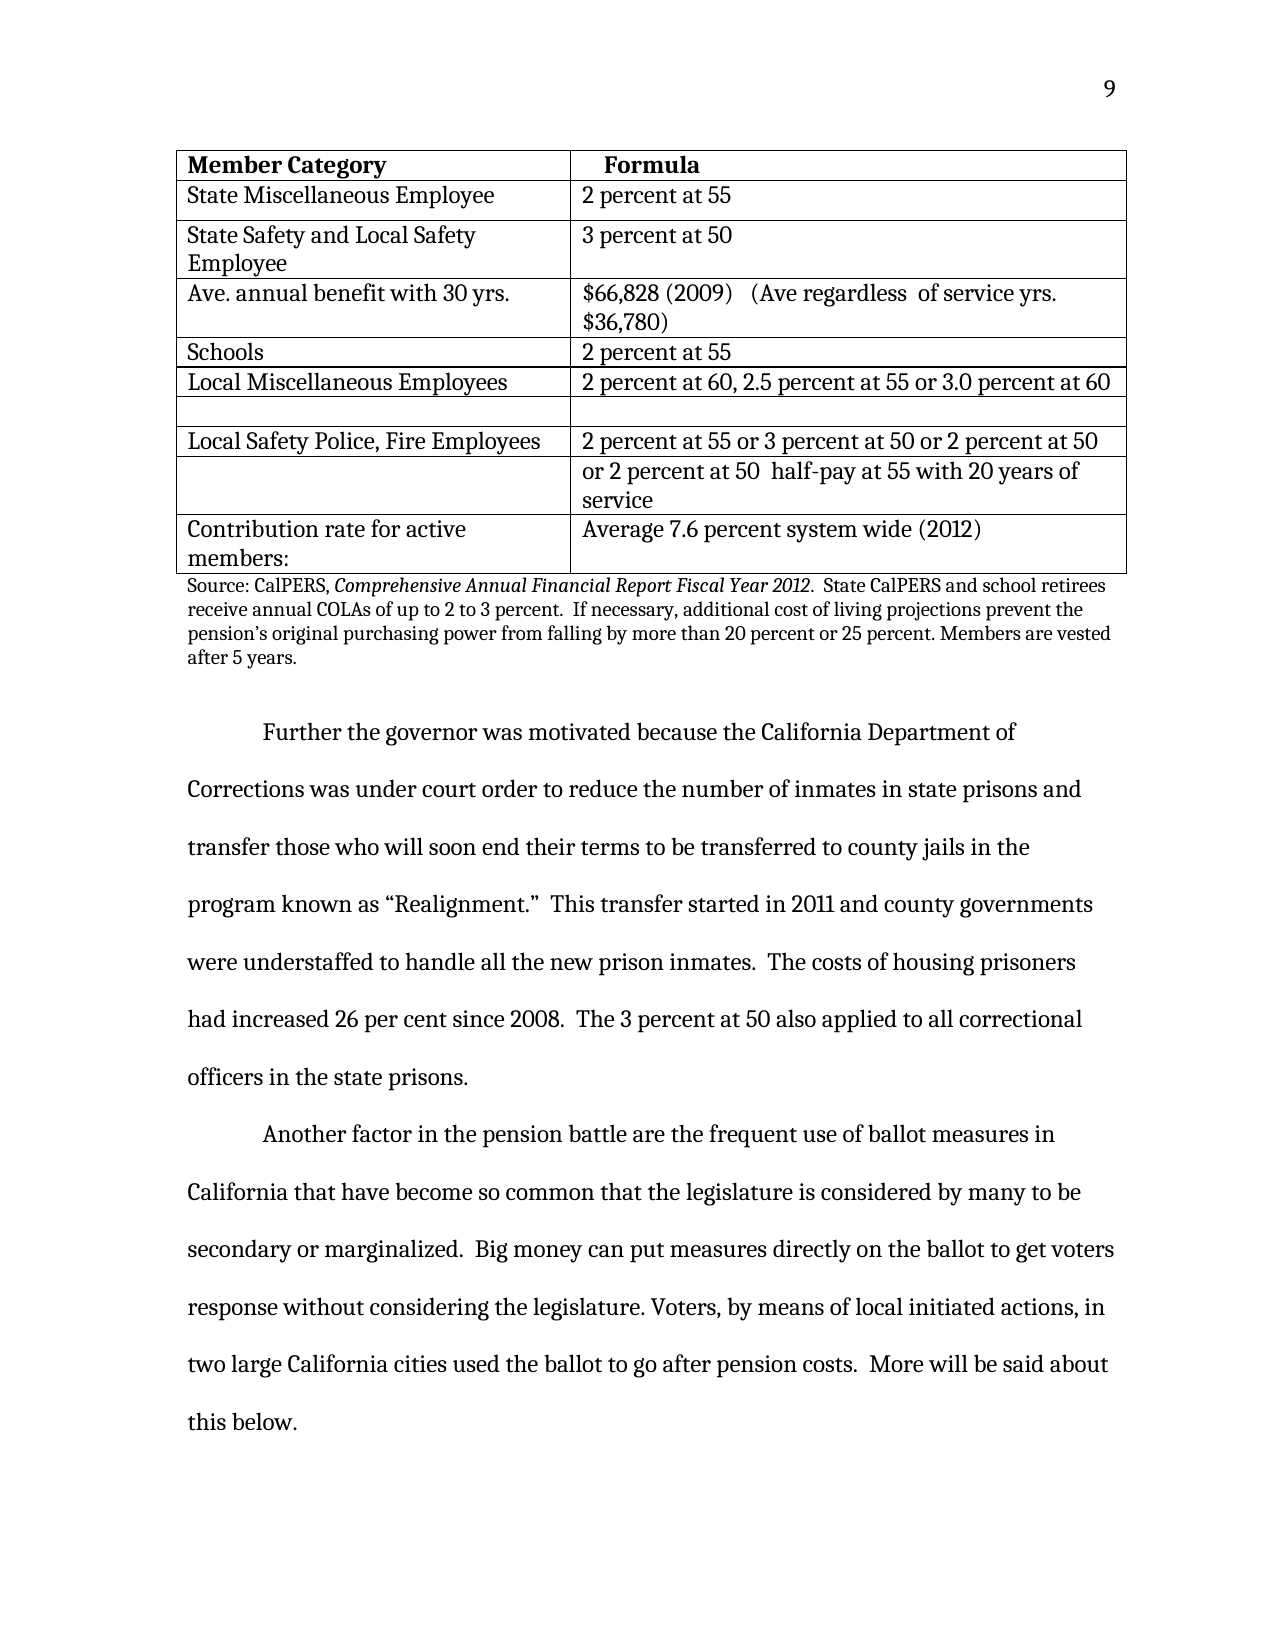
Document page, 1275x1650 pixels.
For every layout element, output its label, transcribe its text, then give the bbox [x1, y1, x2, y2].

table_cell Average 7.6 percent system wide (2012) [571, 515, 1126, 573]
text Another factor in the pension battle are the frequent use of ballot measures in California that have become so common that the legislature is considered by many to be secondary or marginalized. Big money can put measures directly on the ballot to get voters response without considering the legislature. Voters, by means of local initiated actions, in two large California cities used the ballot to go after pension costs. More will be said about this below. [187, 1120, 1116, 1436]
table_cell State Safety and Local Safety Employee [177, 221, 570, 278]
table_cell [177, 457, 570, 514]
table_cell 2 percent at 55 [571, 181, 1126, 219]
table_cell 2 percent at 55 [571, 338, 1126, 366]
table_cell 2 percent at 55 or 3 percent at 50 or 2 percent at 50 [571, 427, 1126, 456]
table_cell Ave. annual benefit with 30 yrs. [177, 279, 570, 337]
table_header Member Category [177, 151, 570, 180]
table_cell Schools [177, 338, 570, 366]
table_cell State Miscellaneous Employee [177, 181, 570, 219]
table_cell [177, 397, 570, 426]
table_cell Contribution rate for active members: [177, 515, 570, 573]
text Further the governor was motivated because the California Department of Corrections was under court order to reduce the number of inmates in state prisons and transfer those who will soon end their terms to be transferred to county jails in the program known as “Realignment.” This transfer started in 2011 and county governments were understaffed to handle all the new prison inmates. The costs of housing prisoners had increased 26 per cent since 2008. The 3 percent at 50 also applied to all correctional officers in the state prisons. [187, 718, 1116, 1091]
table_cell Local Miscellaneous Employees [177, 368, 570, 396]
table_cell 3 percent at 50 [571, 221, 1126, 278]
text Source: CalPERS, Comprehensive Annual Financial Report Fiscal Year 2012. State CalPERS and school retirees receive annual COLAs of up to 2 to 3 percent. If necessary, additional cost of living projections prevent the pension’s original purchasing power from falling by more than 20 percent or 25 percent. Members are vested after 5 years. [187, 574, 1116, 670]
table_cell [571, 397, 1126, 426]
table_cell $66,828 (2009) (Ave regardless of service yrs. $36,780) [571, 279, 1126, 337]
table_cell or 2 percent at 50 half-pay at 55 with 20 years of service [571, 457, 1126, 514]
table_cell Local Safety Police, Fire Employees [177, 427, 570, 456]
table_cell 2 percent at 60, 2.5 percent at 55 or 3.0 percent at 60 [571, 368, 1126, 396]
table_header Formula [571, 151, 1126, 180]
